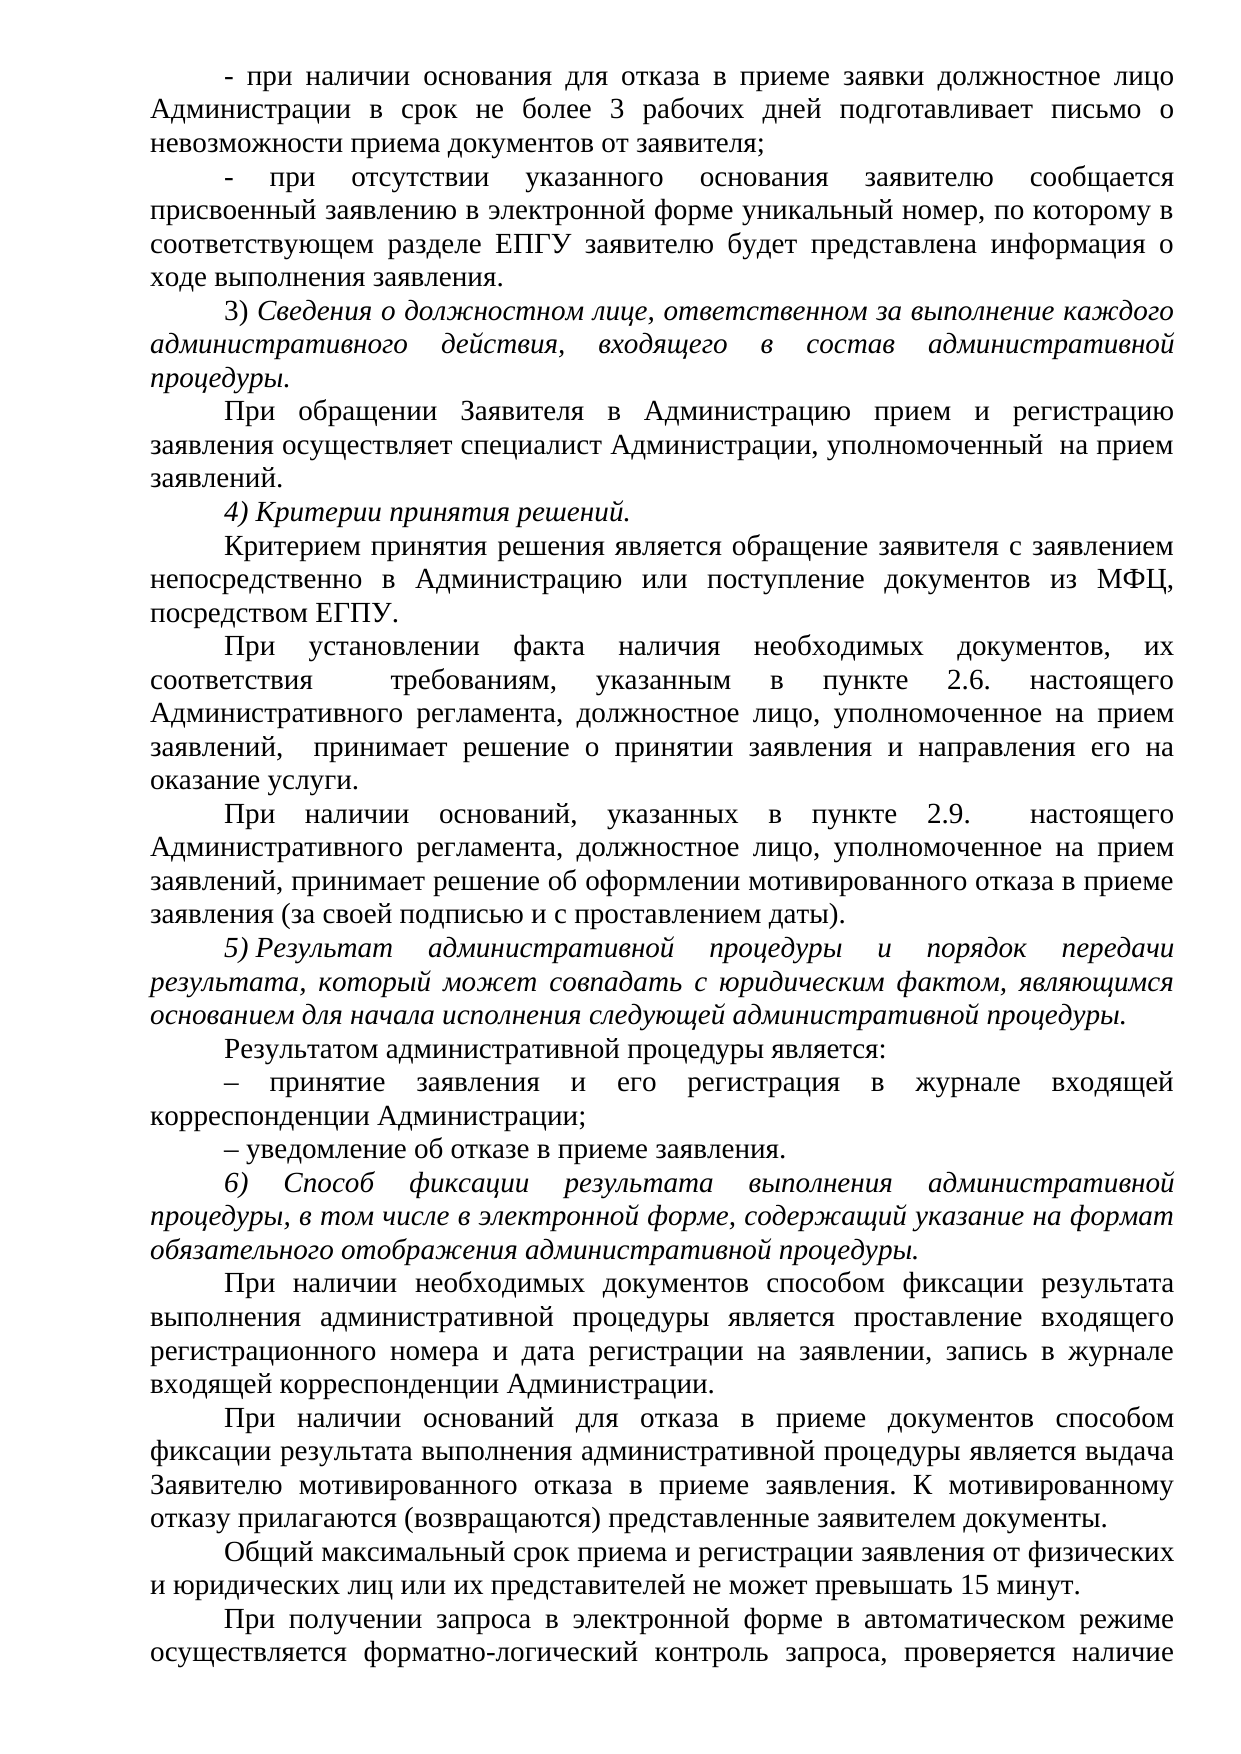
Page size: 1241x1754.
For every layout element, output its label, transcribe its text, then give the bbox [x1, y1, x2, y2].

text - при отсутствии указанного основания заявителю сообщается присвоенный заявлению в электронной форме уникальный номер, по которому в соответствующем разделе ЕПГУ заявителю будет представлена информация о ходе выполнения заявления. [150, 159, 1175, 293]
text - при наличии основания для отказа в приеме заявки должностное лицо Администрации в срок не более 3 рабочих дней подготавливает письмо о невозможности приема документов от заявителя; [150, 58, 1175, 159]
text При установлении факта наличия необходимых документов, их соответствия требованиям, указанным в пункте 2.6. настоящего Административного регламента, должностное лицо, уполномоченное на прием заявлений, принимает решение о принятии заявления и направления его на оказание услуги. [150, 628, 1175, 796]
text 5) Результат административной процедуры и порядок передачи результата, который может совпадать с юридическим фактом, являющимся основанием для начала исполнения следующей административной процедуры. [150, 930, 1175, 1031]
text Критерием принятия решения является обращение заявителя с заявлением непосредственно в Администрацию или поступление документов из МФЦ, посредством ЕГПУ. [150, 528, 1175, 628]
text При обращении Заявителя в Администрацию прием и регистрацию заявления осуществляет специалист Администрации, уполномоченный на прием заявлений. [150, 393, 1175, 494]
text – уведомление об отказе в приеме заявления. [150, 1131, 1175, 1165]
text При наличии оснований, указанных в пункте 2.9. настоящего Административного регламента, должностное лицо, уполномоченное на прием заявлений, принимает решение об оформлении мотивированного отказа в приеме заявления (за своей подписью и с проставлением даты). [150, 796, 1175, 930]
text При наличии необходимых документов способом фиксации результата выполнения административной процедуры является проставление входящего регистрационного номера и дата регистрации на заявлении, запись в журнале входящей корреспонденции Администрации. [150, 1266, 1175, 1400]
text 4) Критерии принятия решений. [150, 494, 1175, 528]
text 3) Сведения о должностном лице, ответственном за выполнение каждого административного действия, входящего в состав административной процедуры. [150, 293, 1175, 393]
text Результатом административной процедуры является: [150, 1031, 1175, 1064]
text При наличии оснований для отказа в приеме документов способом фиксации результата выполнения административной процедуры является выдача Заявителю мотивированного отказа в приеме заявления. К мотивированному отказу прилагаются (возвращаются) представленные заявителем документы. [150, 1400, 1175, 1534]
text Общий максимальный срок приема и регистрации заявления от физических и юридических лиц или их представителей не может превышать 15 минут. [150, 1534, 1175, 1601]
text – принятие заявления и его регистрация в журнале входящей корреспонденции Администрации; [150, 1064, 1175, 1131]
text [150, 1601, 1175, 1668]
text 6) Способ фиксации результата выполнения административной процедуры, в том числе в электронной форме, содержащий указание на формат обязательного отображения административной процедуры. [150, 1165, 1175, 1266]
